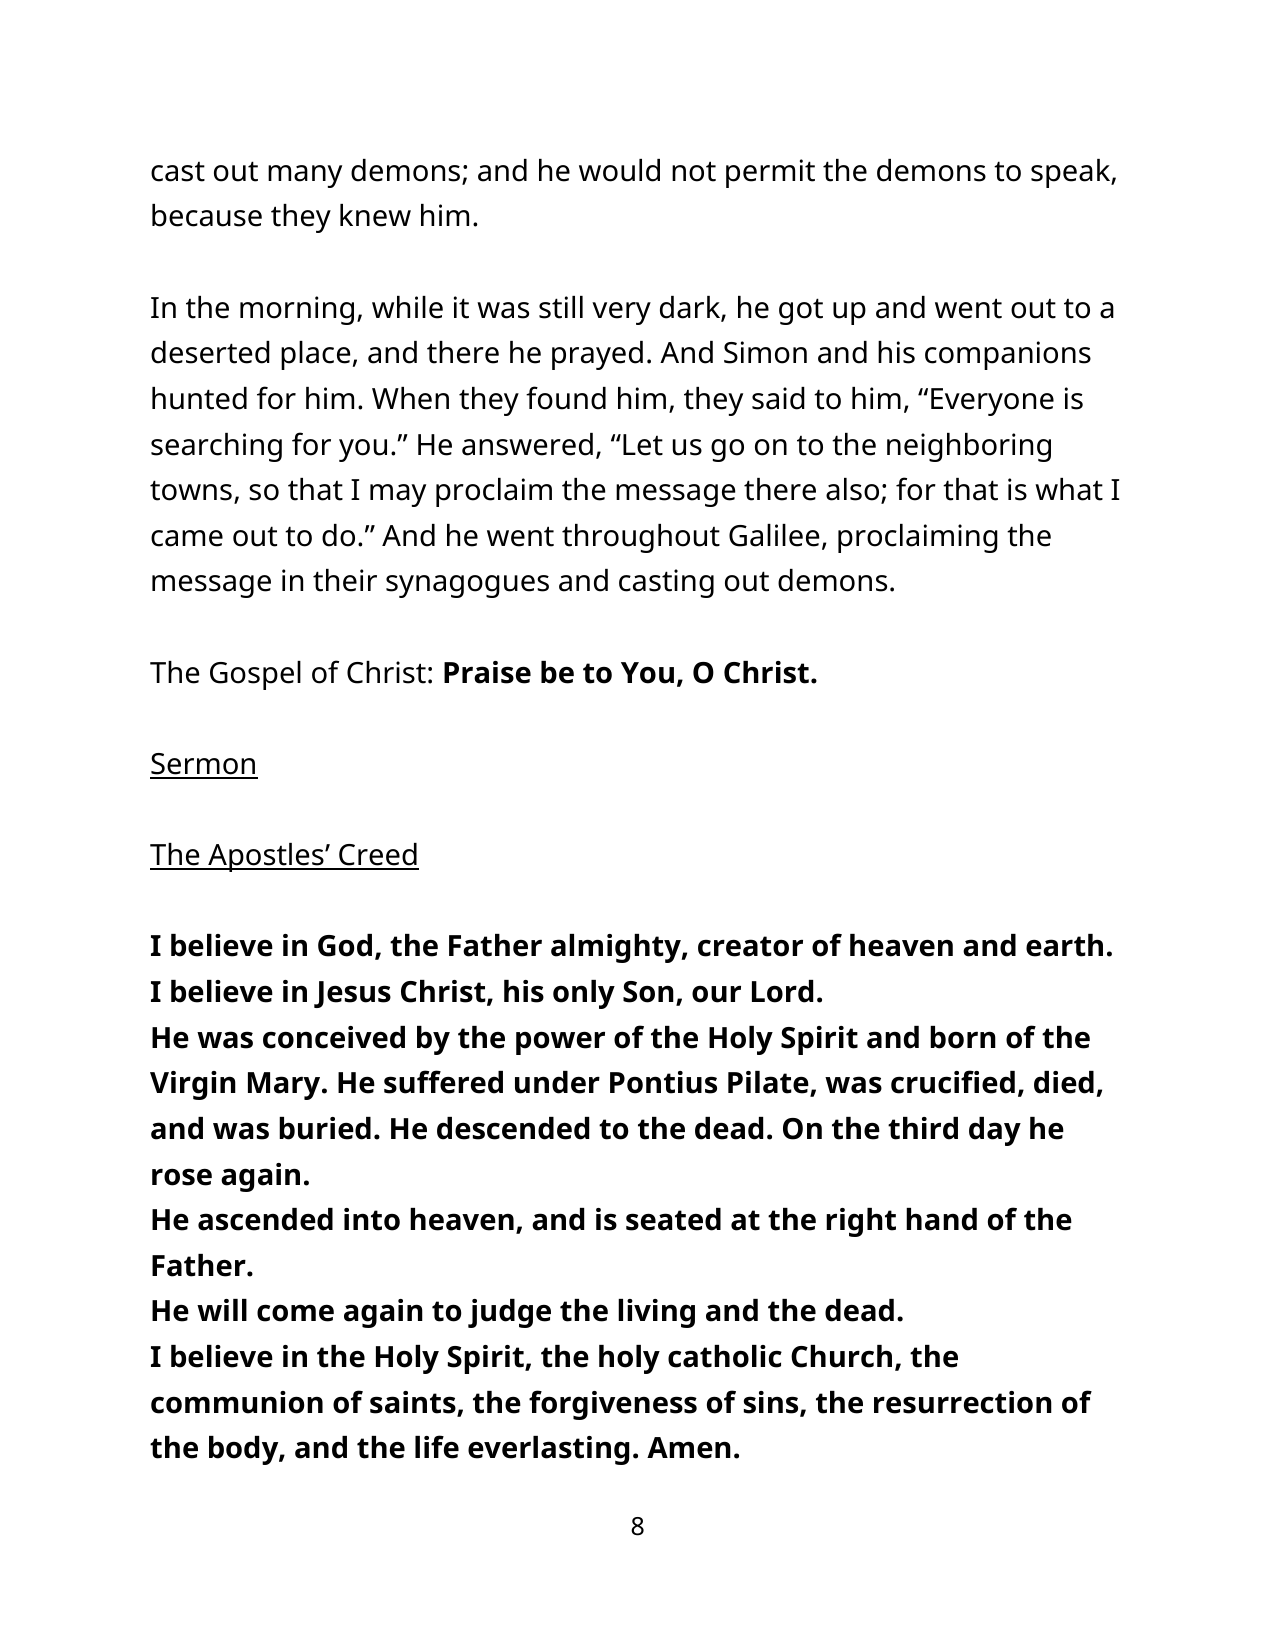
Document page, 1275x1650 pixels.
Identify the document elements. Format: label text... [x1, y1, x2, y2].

text He will come again to judge the living and the dead. [150, 1291, 1125, 1330]
text In the morning, while it was still very dark, he got up and went out to a deserted place, and there he prayed. And Simon and his companions hunted for him. When they found him, they said to him, “Everyone is searching for you.” He answered, “Let us go on to the neighboring towns, so that I may proclaim the message there also; for that is what I came out to do.” And he went throughout Galilee, proclaiming the message in their synagogues and casting out demons. [150, 287, 1125, 600]
text The Gospel of Christ: Praise be to You, O Christ. [150, 652, 1125, 692]
text He ascended into heaven, and is seated at the right hand of the Father. [150, 1199, 1125, 1285]
text The Apostles’ Creed [150, 834, 1125, 874]
text Sermon [150, 743, 1125, 783]
text He was conceived by the power of the Holy Spirit and born of the Virgin Mary. He suffered under Pontius Pilate, was crucified, died, and was buried. He descended to the dead. On the third day he rose again. [150, 1017, 1125, 1193]
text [150, 150, 1125, 235]
text I believe in God, the Father almighty, creator of heaven and earth. [150, 926, 1125, 965]
text I believe in Jesus Christ, his only Son, our Lord. [150, 971, 1125, 1011]
text I believe in the Holy Spirit, the holy catholic Church, the communion of saints, the forgiveness of sins, the resurrection of the body, and the life everlasting. Amen. [150, 1336, 1125, 1467]
